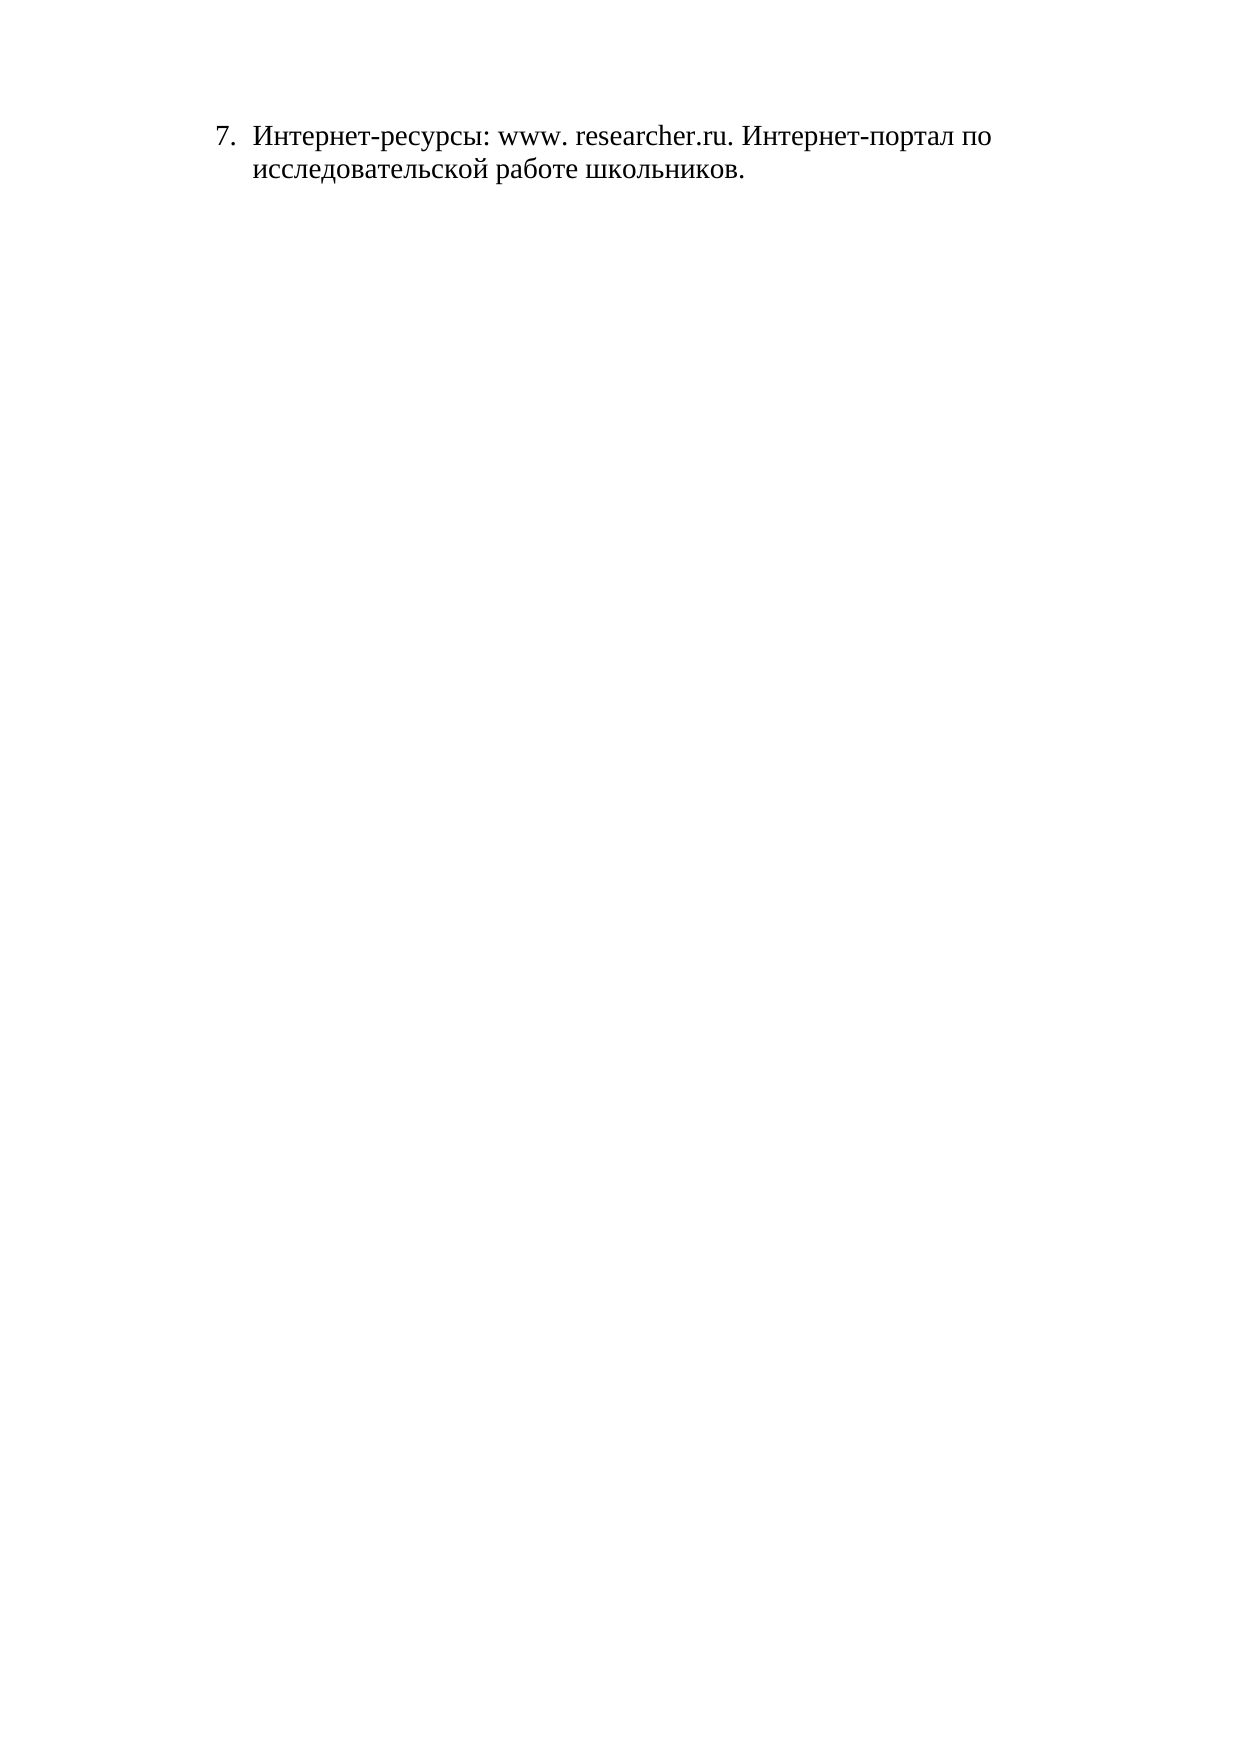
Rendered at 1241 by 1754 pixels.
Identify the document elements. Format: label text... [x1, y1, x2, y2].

list Интернет-ресурсы: www. researcher.ru. Интернет-портал по исследовательской работе школьников. [215, 118, 1152, 185]
